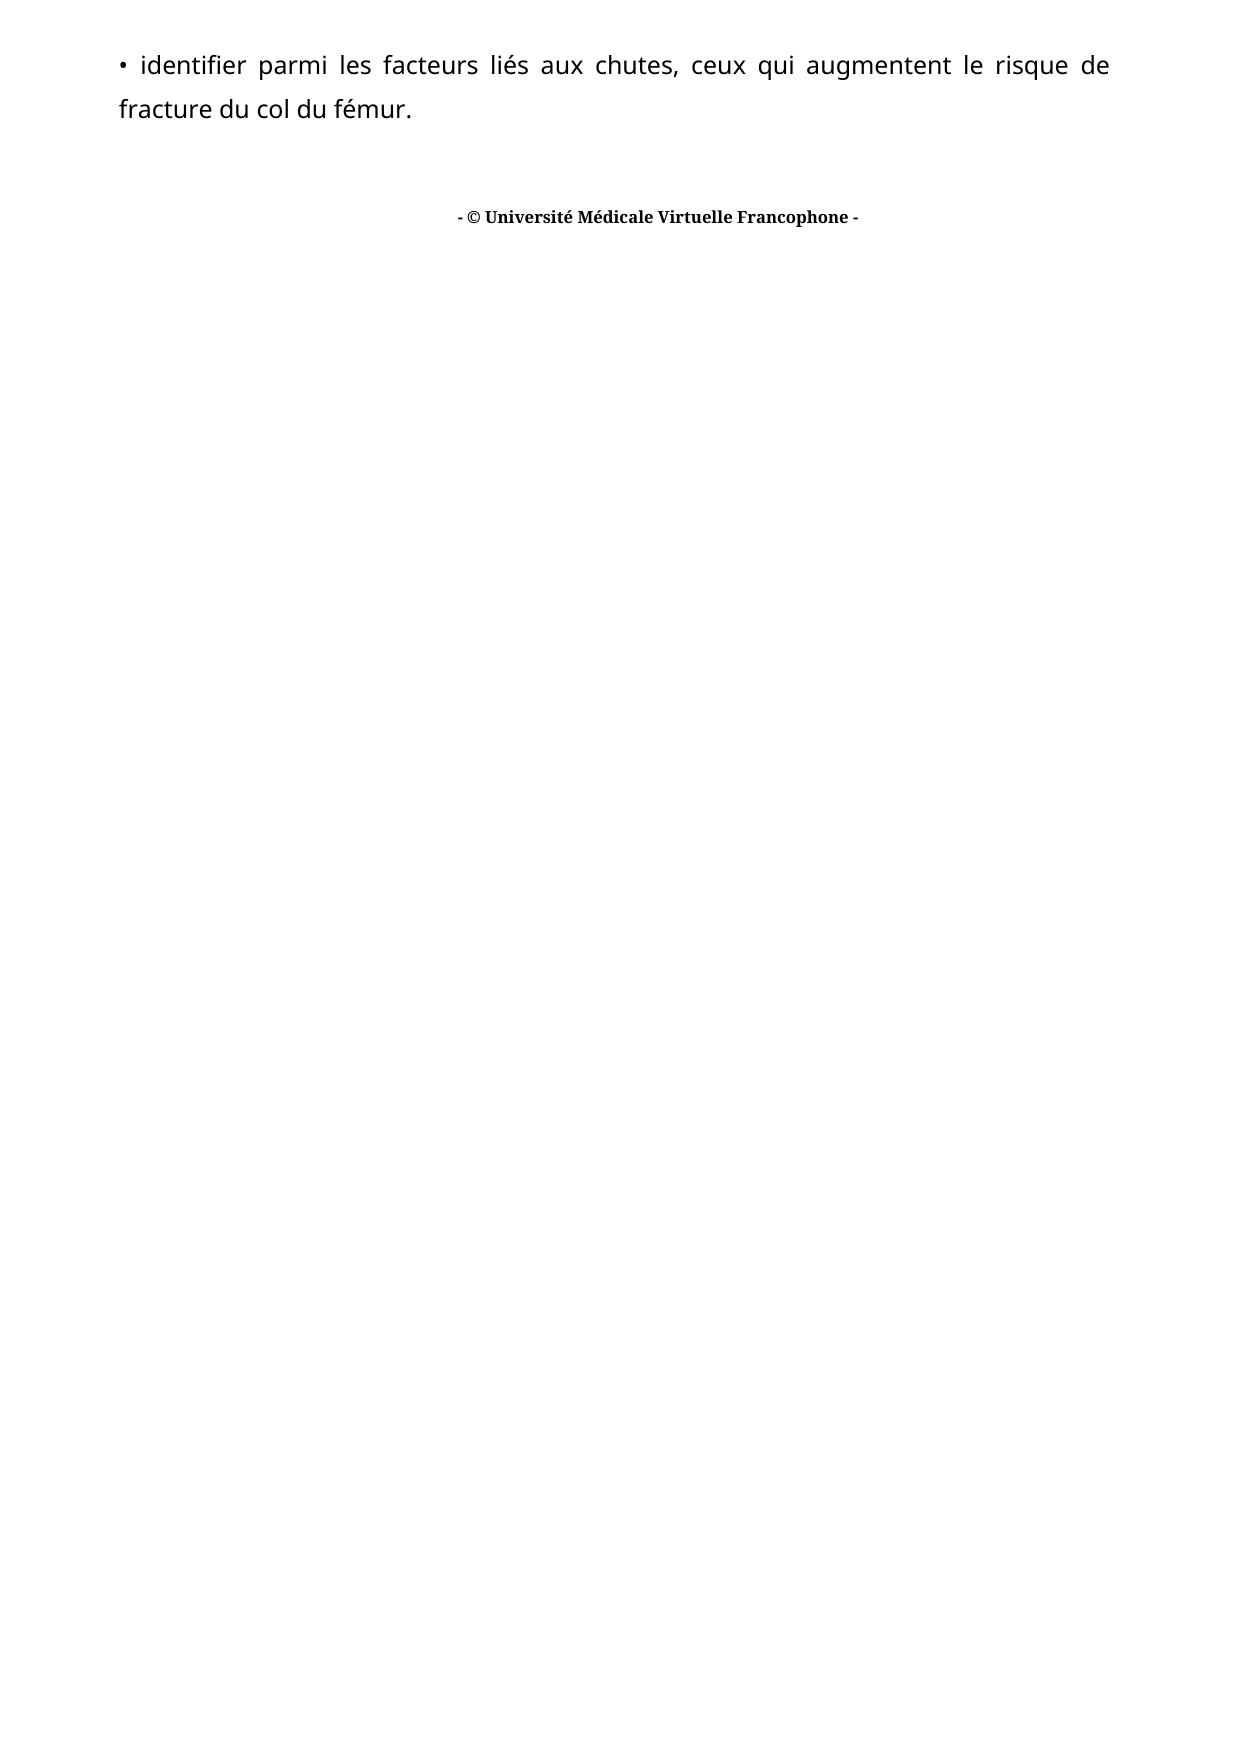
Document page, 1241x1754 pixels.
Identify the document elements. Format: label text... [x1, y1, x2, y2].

list © Université Médicale Virtuelle Francophone - [458, 206, 1136, 229]
list identifier parmi les facteurs liés aux chutes, ceux qui augmentent le risque de fracture du col du fémur. [118, 48, 1111, 126]
